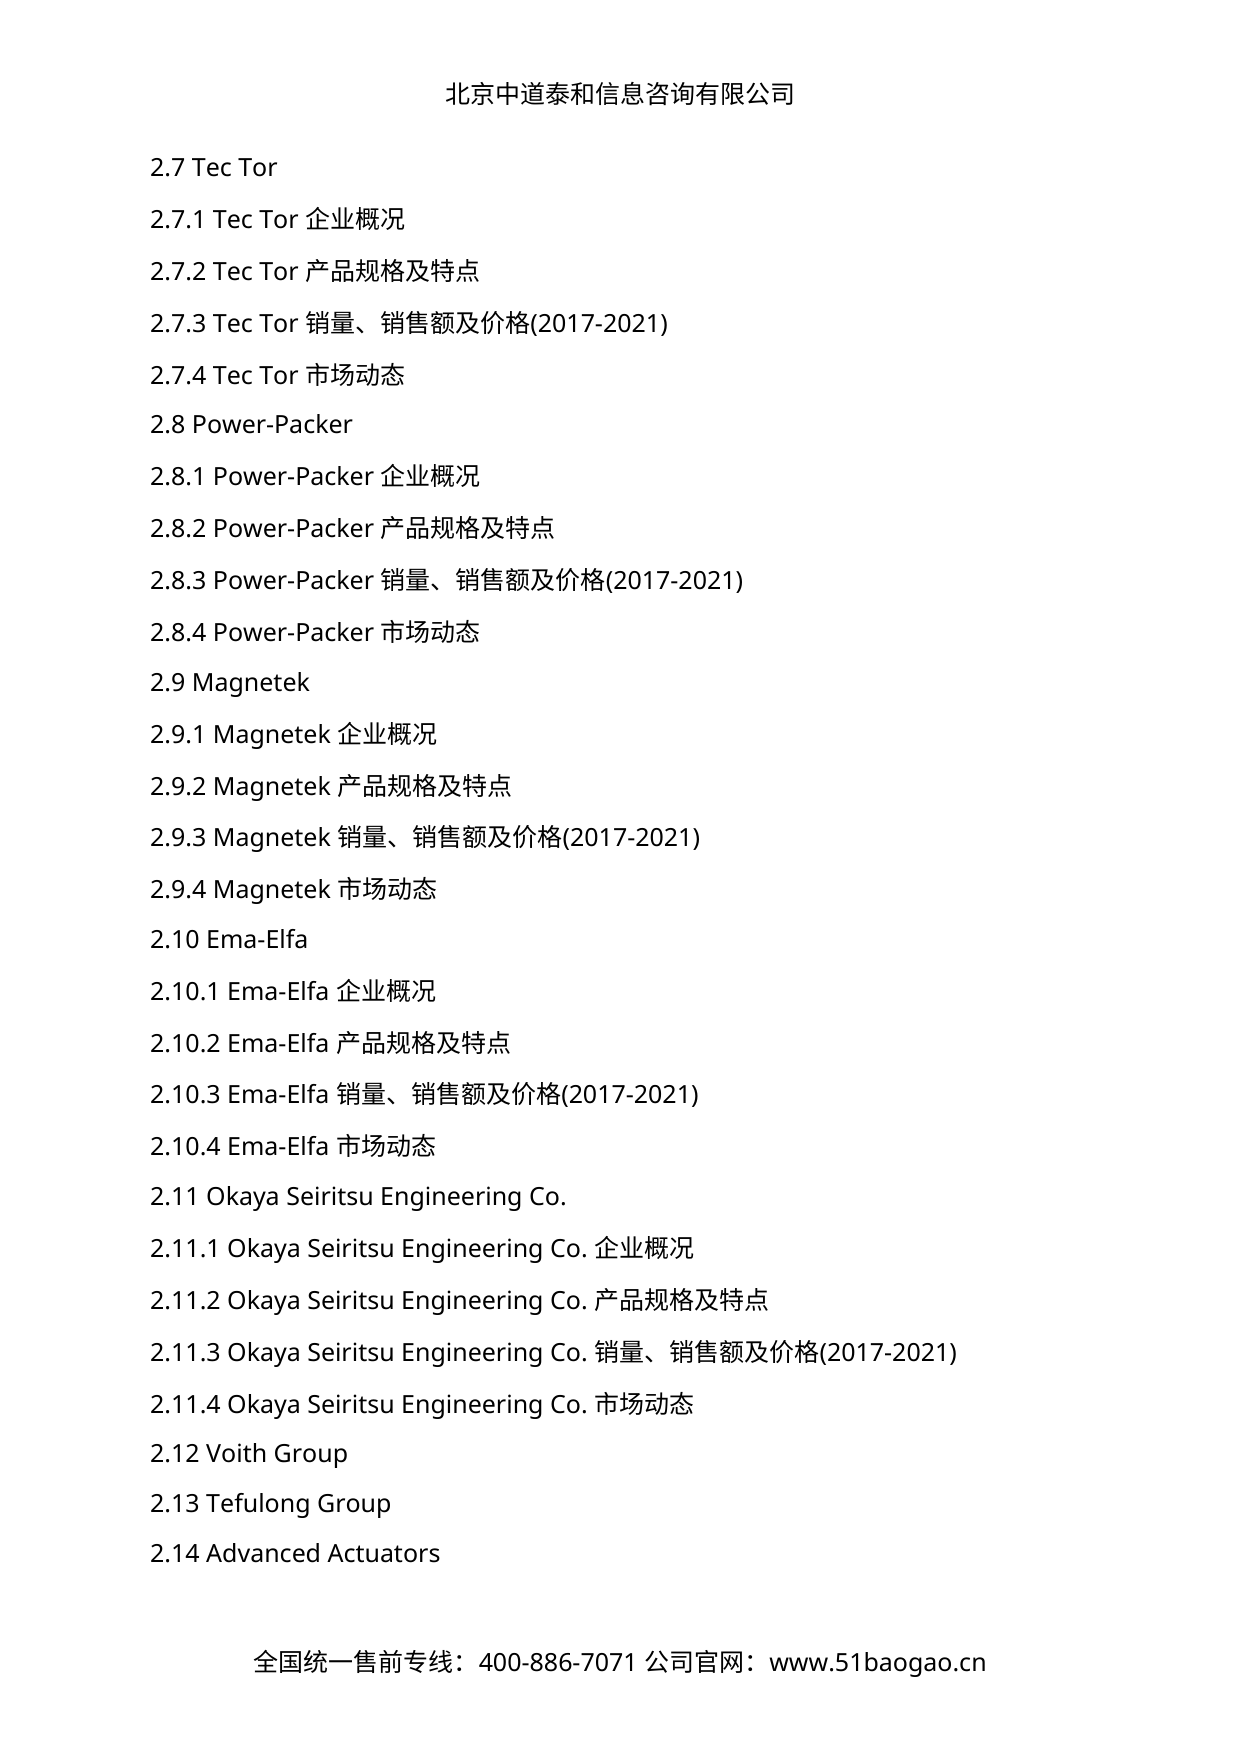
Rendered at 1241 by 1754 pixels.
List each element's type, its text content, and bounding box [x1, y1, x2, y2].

text 2.11.4 Okaya Seiritsu Engineering Co. 市场动态 [150, 1384, 1090, 1420]
text 2.8.3 Power-Packer 销量、销售额及价格(2017-2021) [150, 561, 1090, 597]
text 2.10 Ema-Elfa [150, 922, 1090, 956]
text 2.10.2 Ema-Elfa 产品规格及特点 [150, 1023, 1090, 1059]
text 2.10.3 Ema-Elfa 销量、销售额及价格(2017-2021) [150, 1075, 1090, 1111]
text 2.13 Tefulong Group [150, 1486, 1090, 1520]
text 2.9.4 Magnetek 市场动态 [150, 870, 1090, 906]
text 2.7.2 Tec Tor 产品规格及特点 [150, 252, 1090, 288]
text 2.11.3 Okaya Seiritsu Engineering Co. 销量、销售额及价格(2017-2021) [150, 1332, 1090, 1368]
text 2.12 Voith Group [150, 1436, 1090, 1470]
text 2.7 Tec Tor [150, 150, 1090, 184]
text 2.7.3 Tec Tor 销量、销售额及价格(2017-2021) [150, 303, 1090, 340]
text 2.10.4 Ema-Elfa 市场动态 [150, 1127, 1090, 1163]
text 2.14 Advanced Actuators [150, 1535, 1090, 1569]
text 2.8.4 Power-Packer 市场动态 [150, 612, 1090, 649]
text 2.9.1 Magnetek 企业概况 [150, 714, 1090, 750]
text 2.9 Magnetek [150, 664, 1090, 698]
text 2.8.2 Power-Packer 产品规格及特点 [150, 509, 1090, 545]
text 2.7.4 Tec Tor 市场动态 [150, 355, 1090, 392]
text 2.11.1 Okaya Seiritsu Engineering Co. 企业概况 [150, 1228, 1090, 1265]
text 2.10.1 Ema-Elfa 企业概况 [150, 971, 1090, 1007]
text 2.8.1 Power-Packer 企业概况 [150, 457, 1090, 493]
text 2.7.1 Tec Tor 企业概况 [150, 200, 1090, 236]
text 2.8 Power-Packer [150, 407, 1090, 441]
text 2.11.2 Okaya Seiritsu Engineering Co. 产品规格及特点 [150, 1280, 1090, 1317]
text 2.9.3 Magnetek 销量、销售额及价格(2017-2021) [150, 818, 1090, 854]
text 2.11 Okaya Seiritsu Engineering Co. [150, 1179, 1090, 1213]
text 2.9.2 Magnetek 产品规格及特点 [150, 766, 1090, 802]
